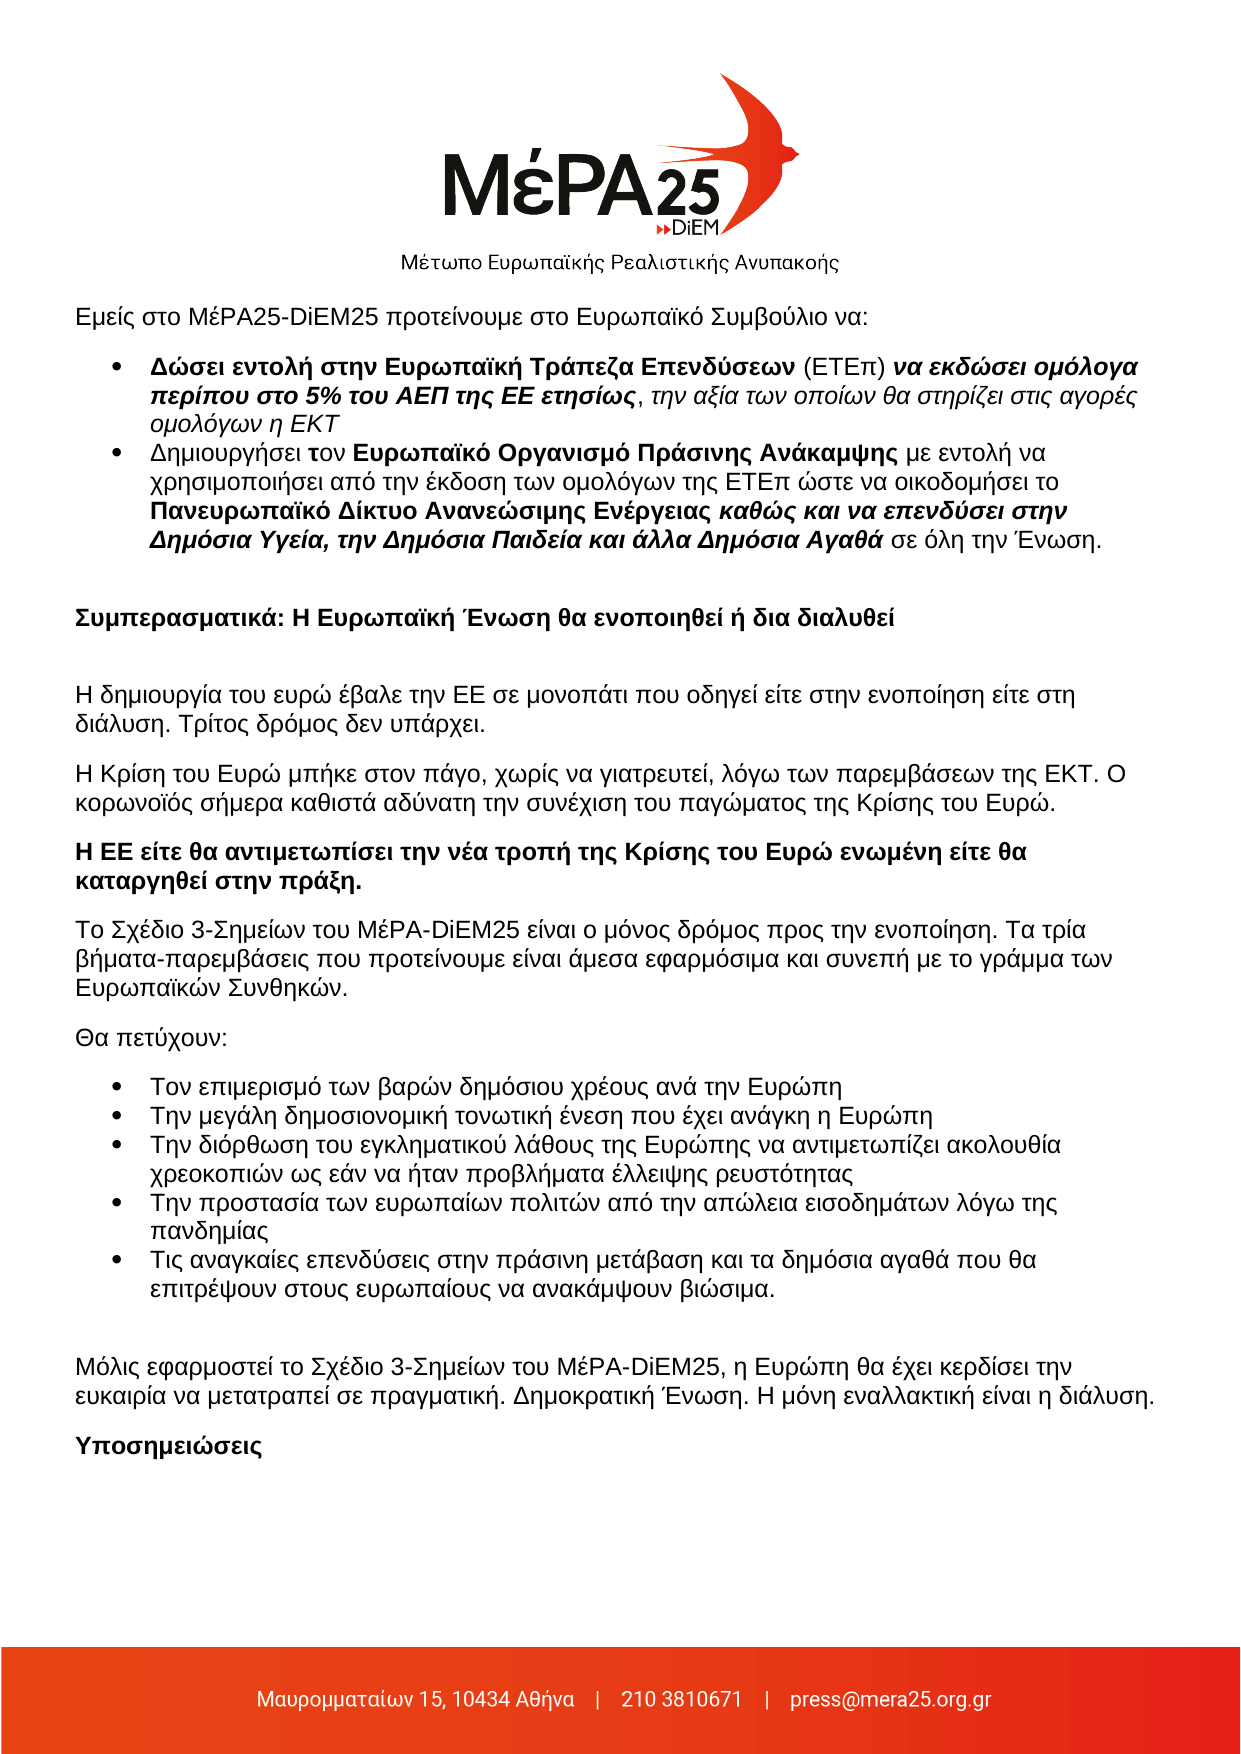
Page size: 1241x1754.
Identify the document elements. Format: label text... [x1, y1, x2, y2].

text Η δημιουργία του ευρώ έβαλε την ΕΕ σε μονοπάτι που οδηγεί είτε στην ενοποίηση είτε στη διάλυση. Τρίτος δρόμος δεν υπάρχει. [75, 681, 1165, 738]
text Θα πετύχουν: [75, 1023, 1165, 1051]
text Συμπερασματικά: Η Ευρωπαϊκή Ένωση θα ενοποιηθεί ή δια διαλυθεί [75, 603, 1165, 660]
list Την προστασία των ευρωπαίων πολιτών από την απώλεια εισοδημάτων λόγω της πανδημίας [112, 1187, 1165, 1245]
list Την διόρθωση του εγκληματικού λάθους της Ευρώπης να αντιμετωπίζει ακολουθία χρεοκοπιών ως εάν να ήταν προβλήματα έλλειψης ρευστότητας [112, 1130, 1165, 1187]
list Δημιουργήσει τον Ευρωπαϊκό Οργανισμό Πράσινης Ανάκαμψης με εντολή να χρησιμοποιήσει από την έκδοση των ομολόγων της ΕΤΕπ ώστε να οικοδομήσει το Πανευρωπαϊκό Δίκτυο Ανανεώσιμης Ενέργειας καθώς και να επενδύσει στην Δημόσια Υγεία, την Δημόσια Παιδεία και άλλα Δημόσια Αγαθά σε όλη την Ένωση. [112, 438, 1165, 553]
list Τον επιμερισμό των βαρών δημόσιου χρέους ανά την Ευρώπη [112, 1072, 1165, 1101]
text Η ΕΕ είτε θα αντιμετωπίσει την νέα τροπή της Κρίσης του Ευρώ ενωμένη είτε θα καταργηθεί στην πράξη. [75, 837, 1165, 895]
text Η Κρίση του Ευρώ μπήκε στον πάγο, χωρίς να γιατρευτεί, λόγω των παρεμβάσεων της ΕΚΤ. Ο κορωνοϊός σήμερα καθιστά αδύνατη την συνέχιση του παγώματος της Κρίσης του Ευρώ. [75, 759, 1165, 816]
list Δώσει εντολή στην Ευρωπαϊκή Τράπεζα Επενδύσεων (ΕΤΕπ) να εκδώσει ομόλογα περίπου στο 5% του ΑΕΠ της ΕΕ ετησίως, την αξία των οποίων θα στηρίζει στις αγορές ομολόγων η ΕΚΤ [112, 352, 1165, 438]
text Υποσημειώσεις [75, 1431, 1165, 1459]
text Το Σχέδιο 3-Σημείων του ΜέΡΑ-DiEM25 είναι ο μόνος δρόμος προς την ενοποίηση. Τα τρία βήματα-παρεμβάσεις που προτείνουμε είναι άμεσα εφαρμόσιμα και συνεπή με το γράμμα των Ευρωπαϊκών Συνθηκών. [75, 916, 1165, 1002]
list Την μεγάλη δημοσιονομική τονωτική ένεση που έχει ανάγκη η Ευρώπη [112, 1101, 1165, 1130]
text Μόλις εφαρμοστεί το Σχέδιο 3-Σημείων του ΜέΡΑ-DiEM25, η Ευρώπη θα έχει κερδίσει την ευκαιρία να μετατραπεί σε πραγματική. Δημοκρατική Ένωση. Η μόνη εναλλακτική είναι η διάλυση. [75, 1352, 1165, 1410]
list Τις αναγκαίες επενδύσεις στην πράσινη μετάβαση και τα δημόσια αγαθά που θα επιτρέψουν στους ευρωπαίους να ανακάμψουν βιώσιμα. [112, 1245, 1165, 1303]
picture [401, 73, 840, 275]
text Εμείς στο ΜέΡΑ25-DiEM25 προτείνουμε στο Ευρωπαϊκό Συμβούλιο να: [75, 302, 1165, 331]
picture [1, 1647, 1241, 1754]
